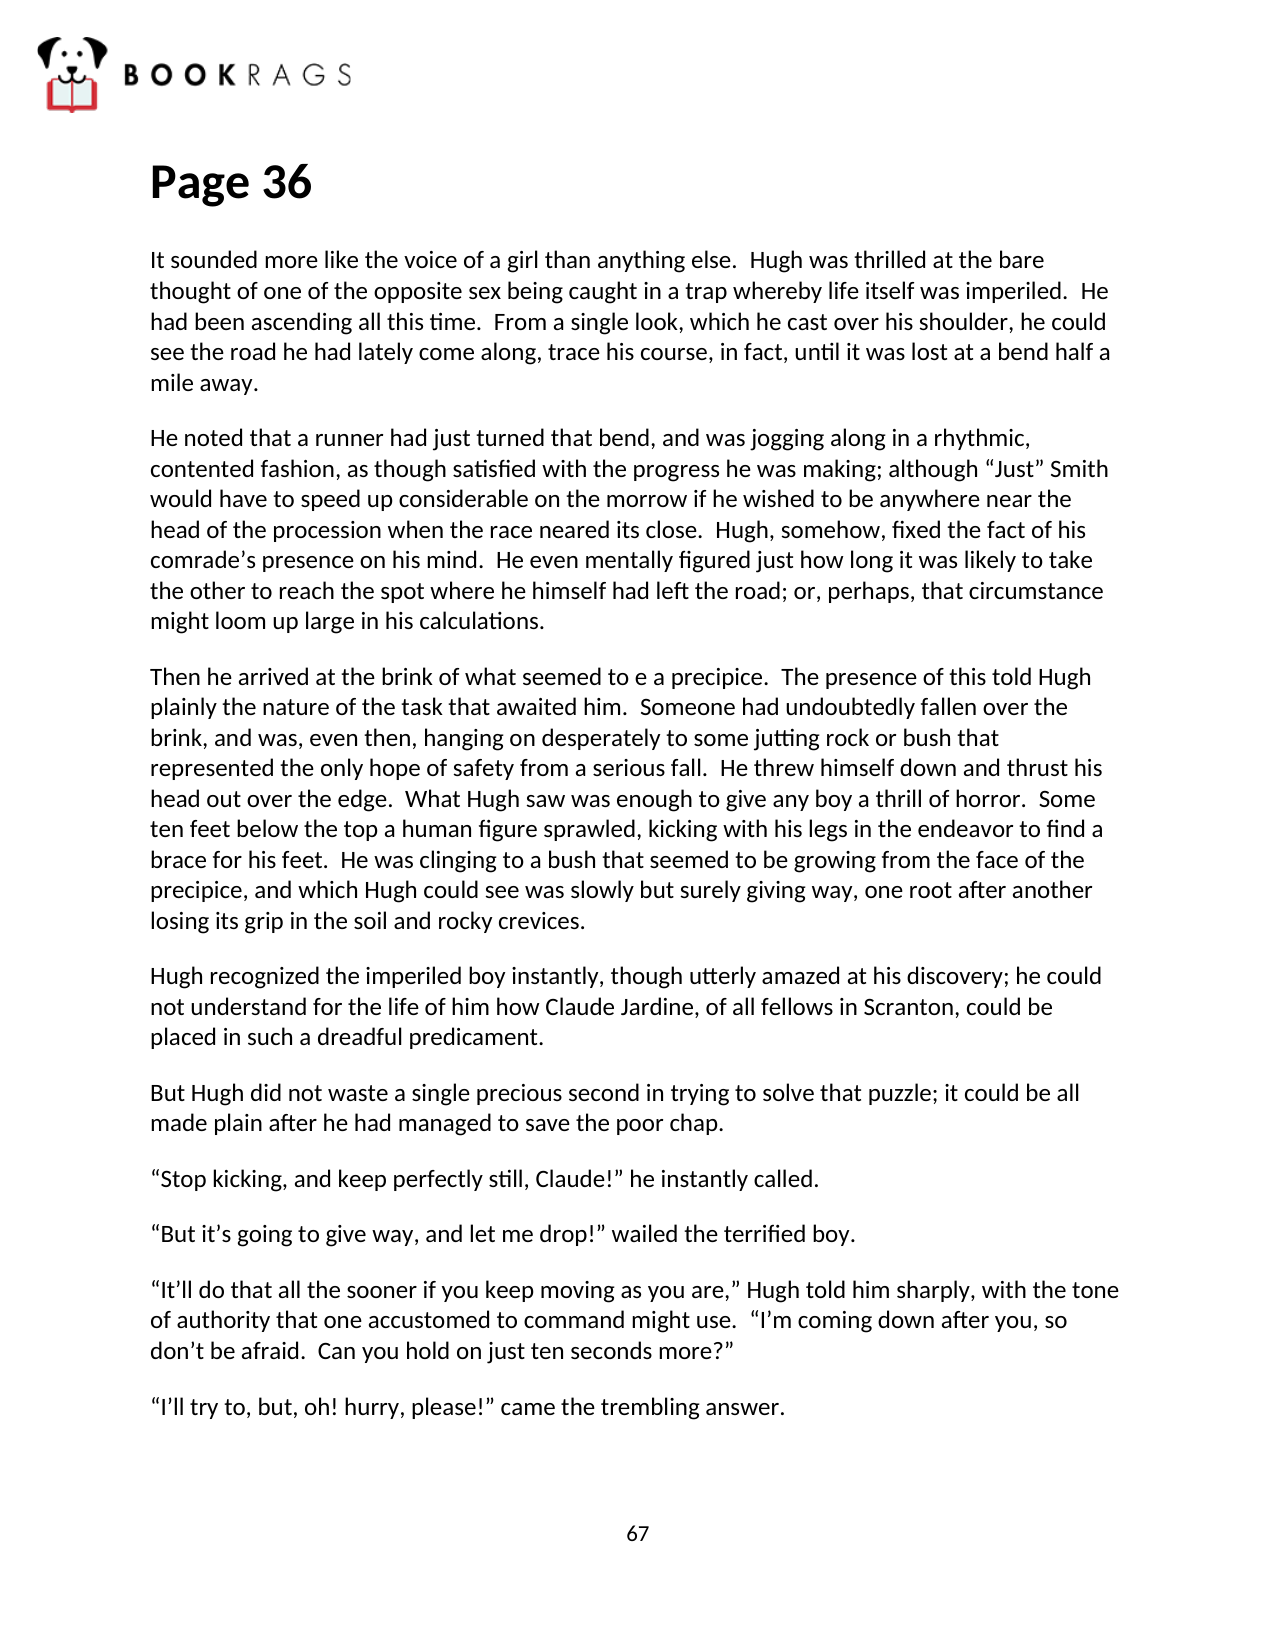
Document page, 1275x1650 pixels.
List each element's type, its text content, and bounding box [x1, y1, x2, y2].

text But Hugh did not waste a single precious second in trying to solve that puzzle; it could be all made plain after he had managed to save the poor chap. [150, 1077, 1125, 1138]
text Page 36 [150, 150, 1125, 211]
text It sounded more like the voice of a girl than anything else. Hugh was thrilled at the bare thought of one of the opposite sex being caught in a trap whereby life itself was imperiled. He had been ascending all this time. From a single look, which he cast over his shoulder, he could see the road he had lately come along, trace his course, in fact, until it was lost at a bend half a mile away. [150, 244, 1125, 397]
text “I’ll try to, but, oh! hurry, please!” came the trembling answer. [150, 1391, 1125, 1421]
text “It’ll do that all the sooner if you keep moving as you are,” Hugh told him sharply, with the tone of authority that one accustomed to command might use. “I’m coming down after you, so don’t be afraid. Can you hold on just ten seconds more?” [150, 1274, 1125, 1366]
text “But it’s going to give way, and let me drop!” wailed the terrified boy. [150, 1219, 1125, 1249]
text Hugh recognized the imperiled boy instantly, though utterly amazed at his discovery; he could not understand for the life of him how Claude Jardine, of all fellows in Scranton, could be placed in such a dreadful predicament. [150, 961, 1125, 1052]
picture [37, 37, 351, 113]
text Then he arrived at the brink of what seemed to e a precipice. The presence of this told Hugh plainly the nature of the task that awaited him. Someone had undoubtedly fallen over the brink, and was, even then, hanging on desperately to some jutting rock or bush that represented the only hope of safety from a serious fall. He threw himself down and thrust his head out over the edge. What Hugh saw was enough to give any boy a thrill of horror. Some ten feet below the top a human figure sprawled, kicking with his legs in the endeavor to find a brace for his feet. He was clinging to a bush that seemed to be growing from the face of the precipice, and which Hugh could see was slowly but surely giving way, one root after another losing its grip in the soil and rocky crevices. [150, 661, 1125, 936]
text He noted that a runner had just turned that bend, and was jogging along in a rhythmic, contented fashion, as though satisfied with the progress he was making; although “Just” Smith would have to speed up considerable on the morrow if he wished to be anywhere near the head of the procession when the race neared its close. Hugh, somehow, fixed the fact of his comrade’s presence on his mind. He even mentally figured just how long it was likely to take the other to reach the spot where he himself had left the road; or, perhaps, that circumstance might loom up large in his calculations. [150, 422, 1125, 636]
text “Stop kicking, and keep perfectly still, Claude!” he instantly called. [150, 1163, 1125, 1194]
